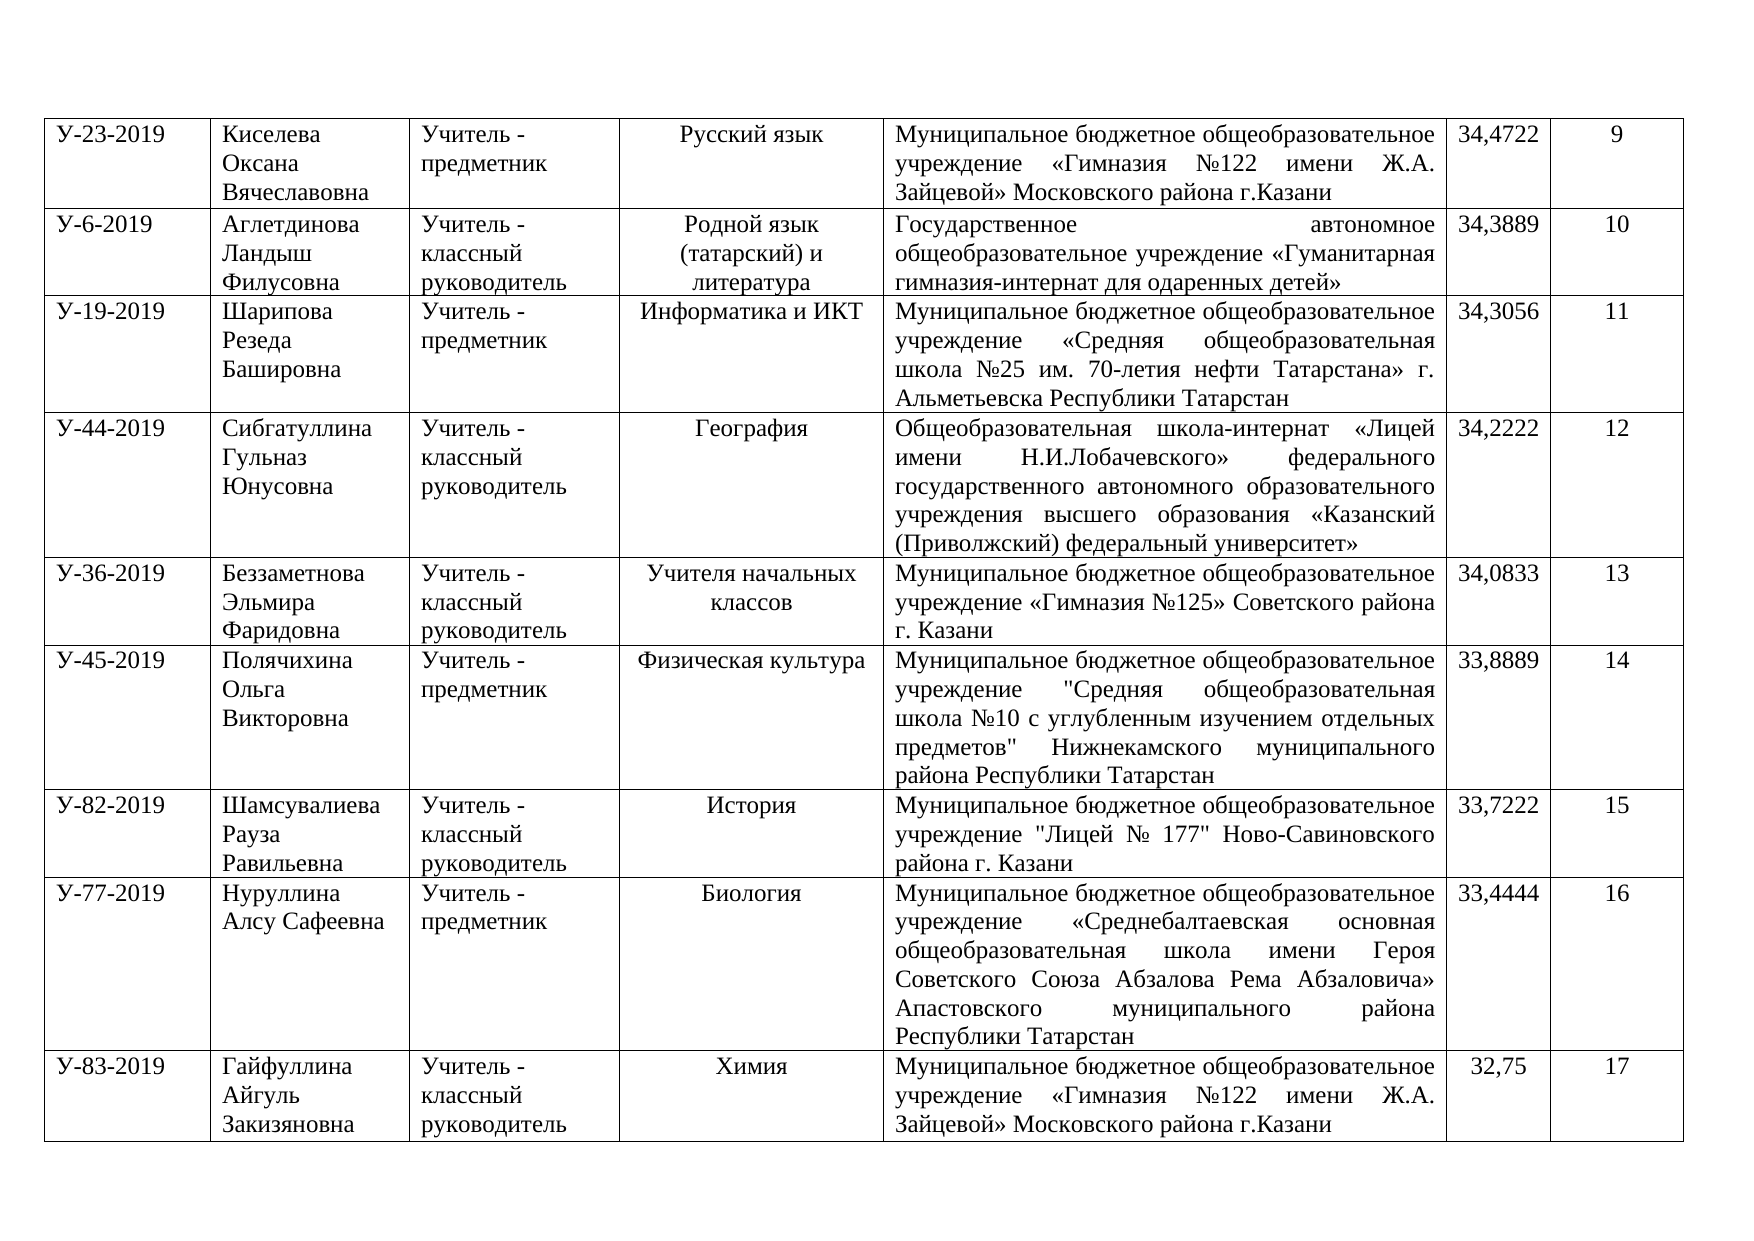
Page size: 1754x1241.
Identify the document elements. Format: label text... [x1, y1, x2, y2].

table_cell Беззаметнова Эльмира Фаридовна [211, 558, 409, 644]
table_cell Учитель - классный руководитель [410, 790, 619, 877]
table_cell 32,75 [1447, 1051, 1550, 1141]
table_cell Государственное автономное общеобразовательное учреждение «Гуманитарная гимназия-интернат для одаренных детей» [884, 209, 1446, 295]
table_cell Учитель - классный руководитель [410, 413, 619, 557]
table_cell 33,8889 [1447, 646, 1550, 789]
table_cell Информатика и ИКТ [620, 296, 883, 412]
table_cell Муниципальное бюджетное общеобразовательное учреждение «Гимназия №122 имени Ж.А. Зайцевой» Московского района г.Казани [884, 1051, 1446, 1141]
table_cell История [620, 790, 883, 877]
table_cell 33,7222 [1447, 790, 1550, 877]
table_cell Учитель - предметник [410, 878, 619, 1050]
table_cell Муниципальное бюджетное общеобразовательное учреждение "Лицей № 177" Ново-Савиновского района г. Казани [884, 790, 1446, 877]
table_cell Муниципальное бюджетное общеобразовательное учреждение "Средняя общеобразовательная школа №10 с углубленным изучением отдельных предметов" Нижнекамского муниципального района Республики Татарстан [884, 646, 1446, 789]
table_cell 34,3889 [1447, 209, 1550, 295]
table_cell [410, 1051, 619, 1141]
table_cell Общеобразовательная школа-интернат «Лицей имени Н.И.Лобачевского» федерального государственного автономного образовательного учреждения высшего образования «Казанский (Приволжский) федеральный университет» [884, 413, 1446, 557]
table_cell География [620, 413, 883, 557]
table_cell Учителя начальных классов [620, 558, 883, 644]
table_cell Родной язык (татарский) и литература [620, 209, 883, 295]
table_cell Сибгатуллина Гульназ Юнусовна [211, 413, 409, 557]
table_cell У-83-2019 [45, 1051, 210, 1141]
table_cell Химия [620, 1051, 883, 1141]
table_cell Учитель - предметник [410, 119, 619, 208]
table_cell 34,0833 [1447, 558, 1550, 644]
table_cell 14 [1551, 646, 1683, 789]
table_cell 34,2222 [1447, 413, 1550, 557]
table_cell Нуруллина Алсу Сафеевна [211, 878, 409, 1050]
table_cell Гайфуллина Айгуль Закизяновна [211, 1051, 409, 1141]
table_cell У-19-2019 [45, 296, 210, 412]
table_cell 17 [1551, 1051, 1683, 1141]
table_cell Учитель - классный руководитель [410, 558, 619, 644]
table_cell 34,3056 [1447, 296, 1550, 412]
table_cell Полячихина Ольга Викторовна [211, 646, 409, 789]
table_cell Аглетдинова Ландыш Филусовна [211, 209, 409, 295]
table_cell Учитель - классный руководитель [410, 209, 619, 295]
table_cell 13 [1551, 558, 1683, 644]
table_cell У-82-2019 [45, 790, 210, 877]
table_cell 34,4722 [1447, 119, 1550, 208]
table_cell Учитель - предметник [410, 646, 619, 789]
table_cell У-6-2019 [45, 209, 210, 295]
table_cell Биология [620, 878, 883, 1050]
table_cell Физическая культура [620, 646, 883, 789]
table_cell Муниципальное бюджетное общеобразовательное учреждение «Среднебалтаевская основная общеобразовательная школа имени Героя Советского Союза Абзалова Рема Абзаловича» Апастовского муниципального района Республики Татарстан [884, 878, 1446, 1050]
table_cell 10 [1551, 209, 1683, 295]
table_cell 11 [1551, 296, 1683, 412]
table_cell Муниципальное бюджетное общеобразовательное учреждение «Гимназия №122 имени Ж.А. Зайцевой» Московского района г.Казани [884, 119, 1446, 208]
table_cell Шамсувалиева Рауза Равильевна [211, 790, 409, 877]
table_cell У-45-2019 [45, 646, 210, 789]
table_cell 9 [1551, 119, 1683, 208]
table_cell У-77-2019 [45, 878, 210, 1050]
table_cell У-44-2019 [45, 413, 210, 557]
table_cell 15 [1551, 790, 1683, 877]
table_cell 16 [1551, 878, 1683, 1050]
table_cell 33,4444 [1447, 878, 1550, 1050]
table_cell Учитель - предметник [410, 296, 619, 412]
table_cell Киселева Оксана Вячеславовна [211, 119, 409, 208]
table_cell Муниципальное бюджетное общеобразовательное учреждение «Средняя общеобразовательная школа №25 им. 70-летия нефти Татарстана» г. Альметьевска Республики Татарстан [884, 296, 1446, 412]
table_cell У-36-2019 [45, 558, 210, 644]
table_cell У-23-2019 [45, 119, 210, 208]
table_cell 12 [1551, 413, 1683, 557]
table_cell Русский язык [620, 119, 883, 208]
table_cell Шарипова Резеда Башировна [211, 296, 409, 412]
table_cell Муниципальное бюджетное общеобразовательное учреждение «Гимназия №125» Советского района г. Казани [884, 558, 1446, 644]
